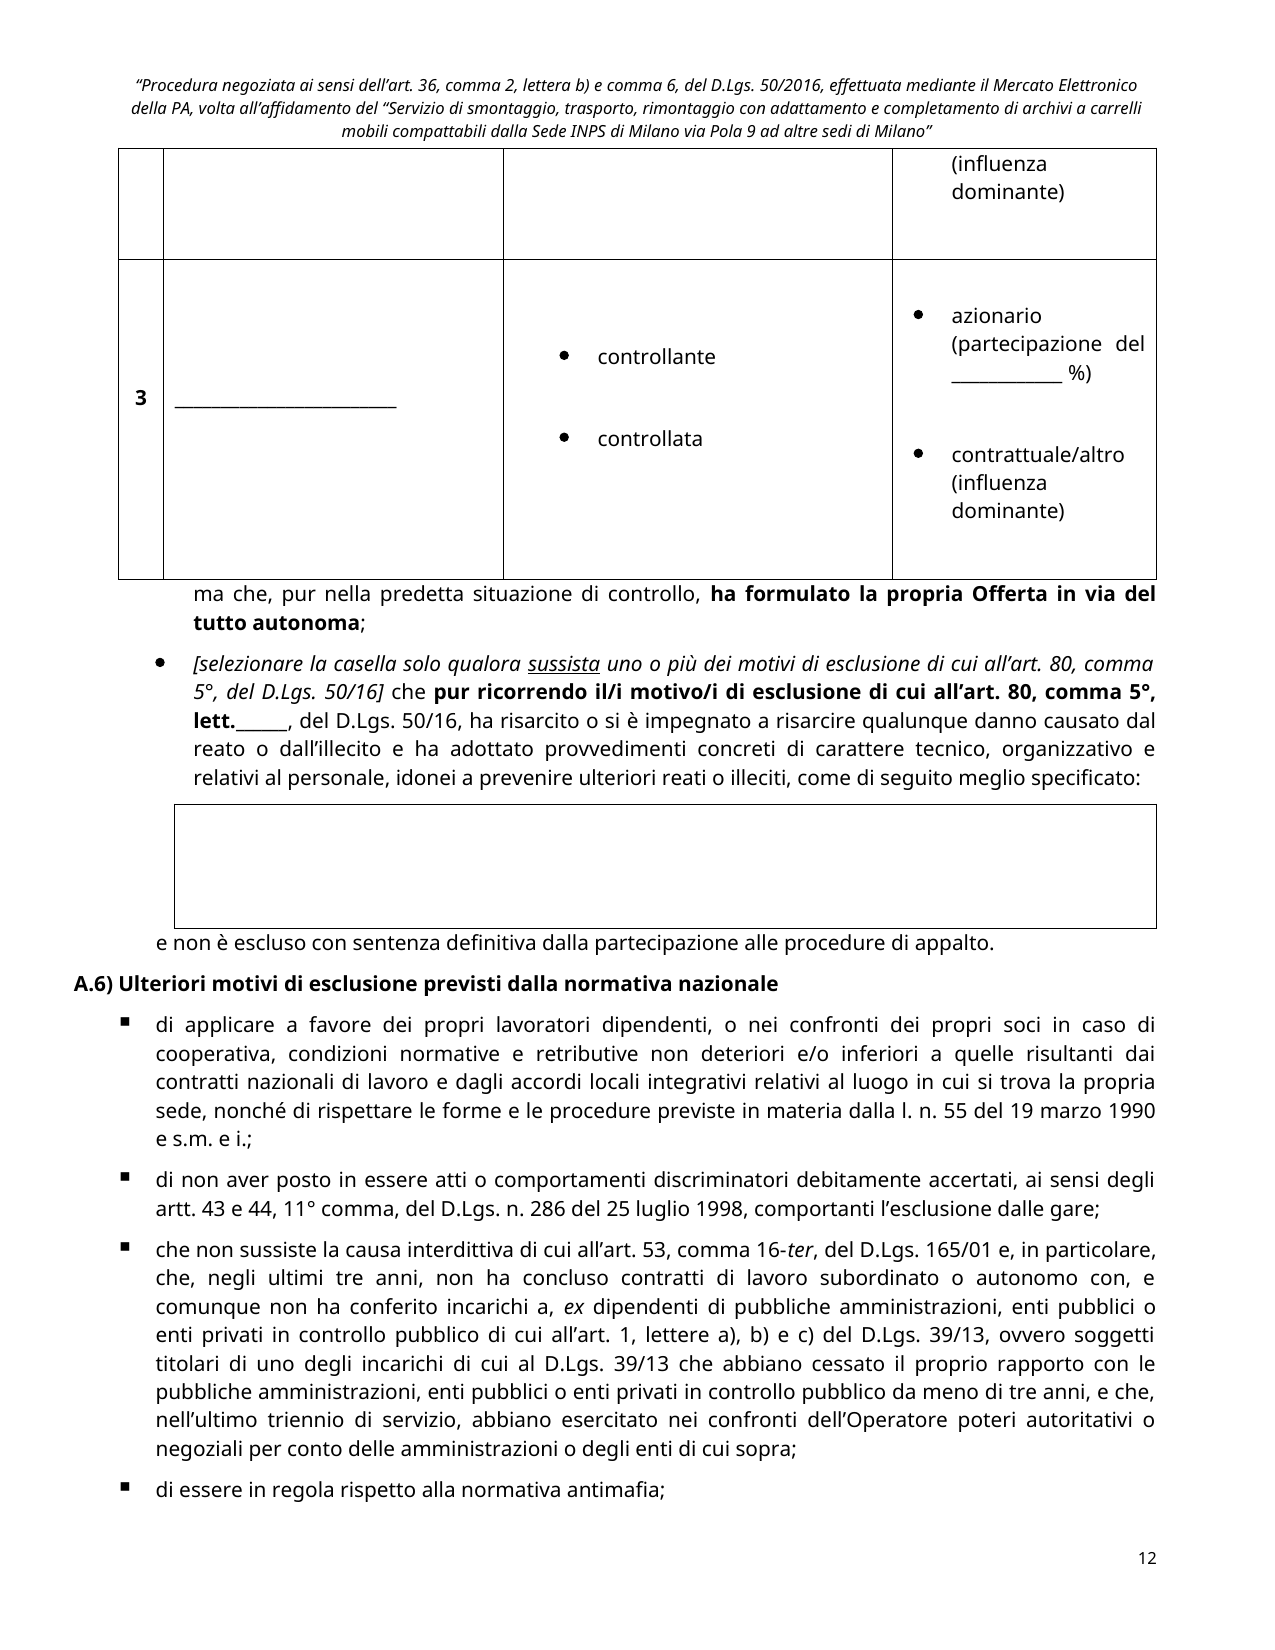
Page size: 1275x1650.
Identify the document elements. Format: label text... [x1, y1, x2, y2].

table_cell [164, 149, 503, 259]
list di essere in regola rispetto alla normativa antimafia; [118, 1475, 1157, 1504]
table_cell ________________________ [164, 260, 503, 578]
table_header [175, 805, 1156, 927]
text ma che, pur nella predetta situazione di controllo, ha formulato la propria Offerta in via del tutto autonoma; [193, 580, 1157, 636]
list [selezionare la casella solo qualora sussista uno o più dei motivi di esclusione di cui all’art. 80, comma 5°, del D.Lgs. 50/16] che pur ricorrendo il/i motivo/i di esclusione di cui all’art. 80, comma 5°, lett.______, del D.Lgs. 50/16, ha risarcito o si è impegnato a risarcire qualunque danno causato dal reato o dall’illecito e ha adottato provvedimenti concreti di carattere tecnico, organizzativo e relativi al personale, idonei a prevenire ulteriori reati o illeciti, come di seguito meglio specificato: [156, 649, 1157, 791]
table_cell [893, 149, 1156, 259]
table_cell controllante controllata [504, 260, 892, 578]
list di applicare a favore dei propri lavoratori dipendenti, o nei confronti dei propri soci in caso di cooperativa, condizioni normative e retributive non deteriori e/o inferiori a quelle risultanti dai contratti nazionali di lavoro e dagli accordi locali integrativi relativi al luogo in cui si trova la propria sede, nonché di rispettare le forme e le procedure previste in materia dalla l. n. 55 del 19 marzo 1990 e s.m. e i.; [118, 1010, 1157, 1153]
table_cell 2 [119, 149, 163, 259]
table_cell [893, 260, 1156, 578]
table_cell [504, 149, 892, 259]
list di non aver posto in essere atti o comportamenti discriminatori debitamente accertati, ai sensi degli artt. 43 e 44, 11° comma, del D.Lgs. n. 286 del 25 luglio 1998, comportanti l’esclusione dalle gare; [118, 1165, 1157, 1222]
list Ulteriori motivi di esclusione previsti dalla normativa nazionale [74, 969, 1157, 998]
list che non sussiste la causa interdittiva di cui all’art. 53, comma 16-ter, del D.Lgs. 165/01 e, in particolare, che, negli ultimi tre anni, non ha concluso contratti di lavoro subordinato o autonomo con, e comunque non ha conferito incarichi a, ex dipendenti di pubbliche amministrazioni, enti pubblici o enti privati in controllo pubblico di cui all’art. 1, lettere a), b) e c) del D.Lgs. 39/13, ovvero soggetti titolari di uno degli incarichi di cui al D.Lgs. 39/13 che abbiano cessato il proprio rapporto con le pubbliche amministrazioni, enti pubblici o enti privati in controllo pubblico da meno di tre anni, e che, nell’ultimo triennio di servizio, abbiano esercitato nei confronti dell’Operatore poteri autoritativi o negoziali per conto delle amministrazioni o degli enti di cui sopra; [118, 1235, 1157, 1462]
table_cell 3 [119, 260, 163, 578]
text e non è escluso con sentenza definitiva dalla partecipazione alle procedure di appalto. [156, 928, 1157, 957]
